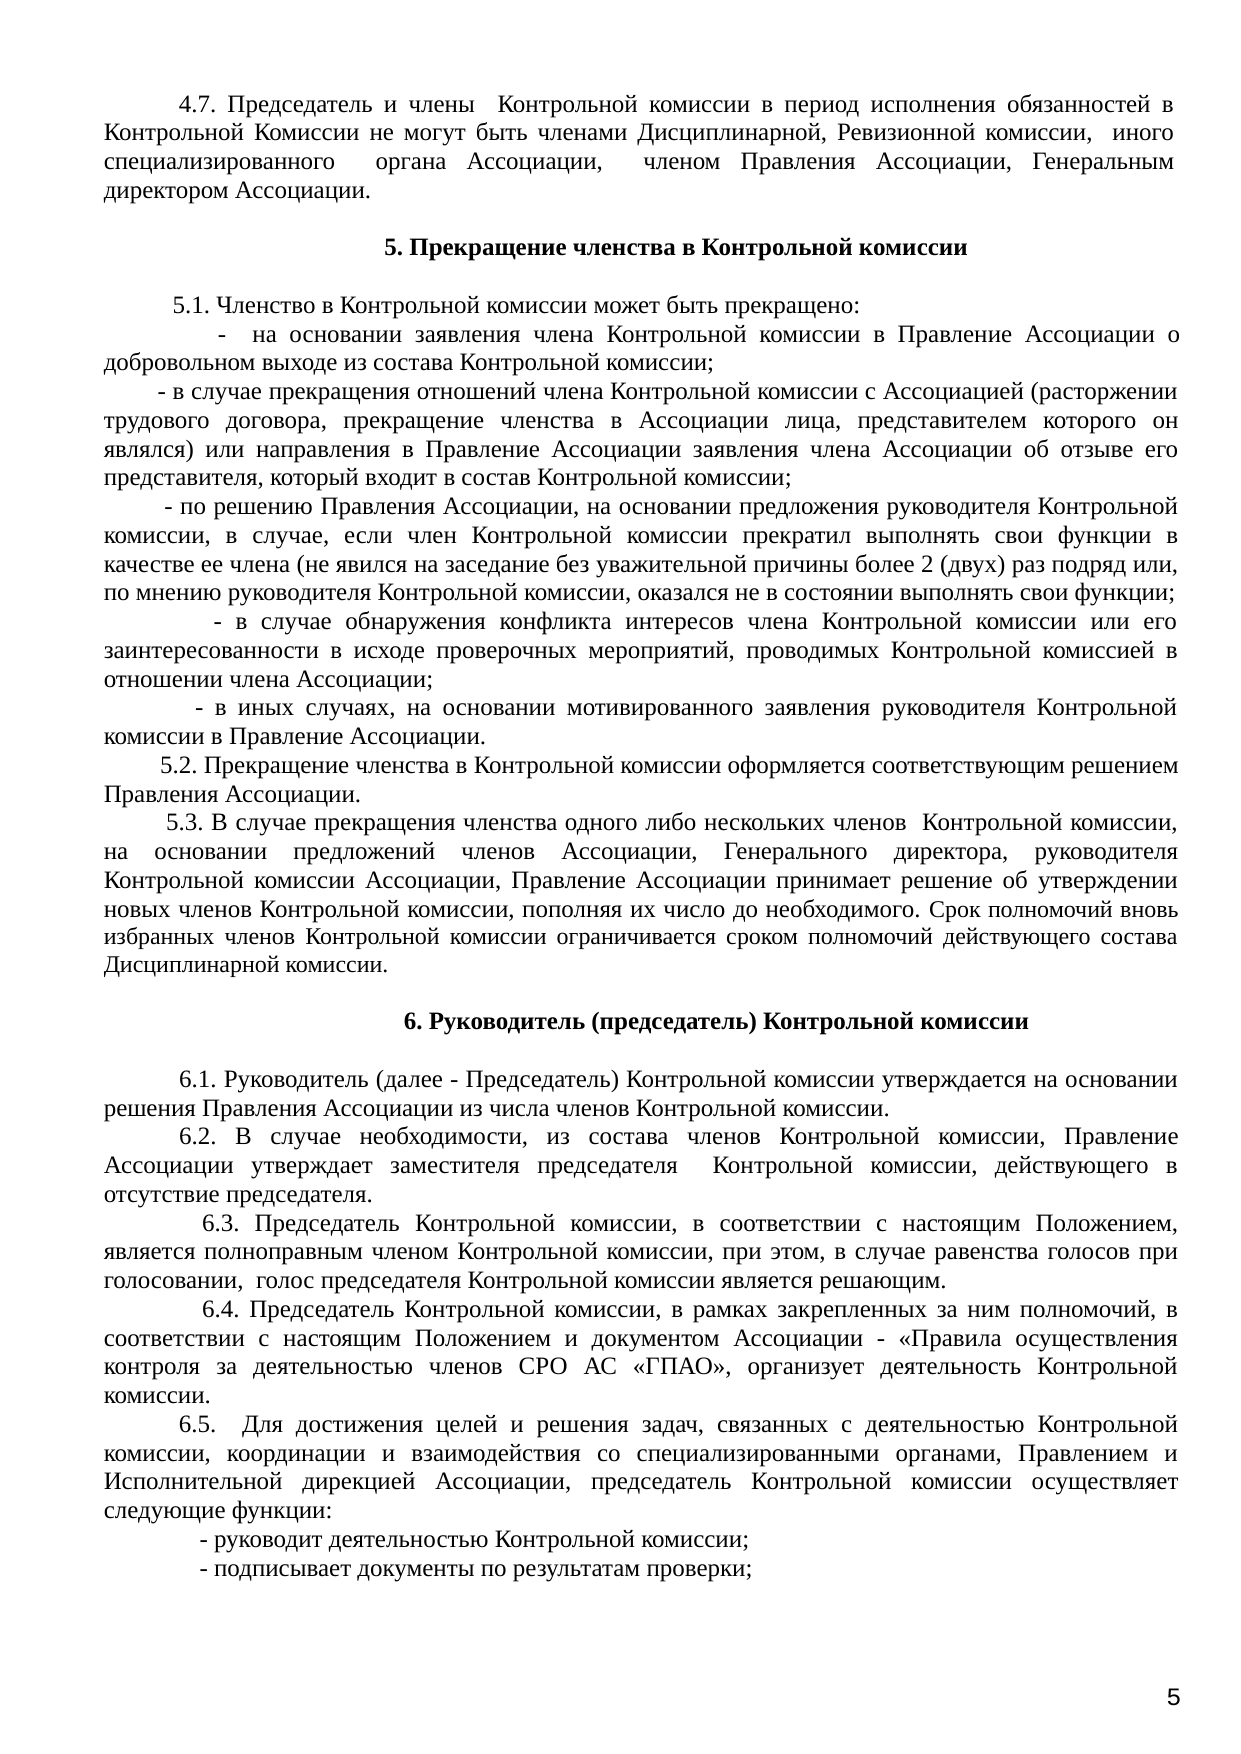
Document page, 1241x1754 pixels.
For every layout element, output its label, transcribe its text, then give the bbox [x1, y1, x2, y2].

text 6.3. Председатель Контрольной комиссии, в соответствии с настоящим Положением, является полноправным членом Контрольной комиссии, при этом, в случае равенства голосов при голосовании, голос председателя Контрольной комиссии является решающим. [103, 1208, 1179, 1294]
text 6.4. Председатель Контрольной комиссии, в рамках закрепленных за ним полномочий, в соответствии с настоящим Положением и документом Ассоциации - «Правила осуществления контроля за деятельностью членов СРО АС «ГПАО», организует деятельность Контрольной комиссии. [103, 1294, 1179, 1409]
text 5. Прекращение членства в Контрольной комиссии [162, 232, 1122, 290]
text 6. Руководитель (председатель) Контрольной комиссии [162, 1006, 1179, 1035]
text 5.3. В случае прекращения членства одного либо нескольких членов Контрольной комиссии, на основании предложений членов Ассоциации, Генерального директора, руководителя Контрольной комиссии Ассоциации, Правление Ассоциации принимает решение об утверждении новых членов Контрольной комиссии, пополняя их число до необходимого. Срок полномочий вновь избранных членов Контрольной комиссии ограничивается сроком полномочий действующего состава Дисциплинарной комиссии. [103, 807, 1179, 978]
text 5.1. Членство в Контрольной комиссии может быть прекращено: [103, 290, 1122, 319]
text - по решению Правления Ассоциации, на основании предложения руководителя Контрольной комиссии, в случае, если член Контрольной комиссии прекратил выполнять свои функции в качестве ее члена (не явился на заседание без уважительной причины более 2 (двух) раз подряд или, по мнению руководителя Контрольной комиссии, оказался не в состоянии выполнять свои функции; [103, 491, 1179, 606]
text 6.2. В случае необходимости, из состава членов Контрольной комиссии, Правление Ассоциации утверждает заместителя председателя Контрольной комиссии, действующего в отсутствие председателя. [103, 1121, 1179, 1208]
text 6.1. Руководитель (далее - Председатель) Контрольной комиссии утверждается на основании решения Правления Ассоциации из числа членов Контрольной комиссии. [103, 1064, 1179, 1121]
text - на основании заявления члена Контрольной комиссии в Правление Ассоциации о добровольном выходе из состава Контрольной комиссии; [103, 319, 1181, 376]
text - в случае прекращения отношений члена Контрольной комиссии с Ассоциацией (расторжении трудового договора, прекращение членства в Ассоциации лица, представителем которого он являлся) или направления в Правление Ассоциации заявления члена Ассоциации об отзыве его представителя, который входит в состав Контрольной комиссии; [103, 376, 1179, 491]
text 5.2. Прекращение членства в Контрольной комиссии оформляется соответствующим решением Правления Ассоциации. [103, 750, 1179, 807]
text - руководит деятельностью Контрольной комиссии; [103, 1524, 1181, 1553]
text - в иных случаях, на основании мотивированного заявления руководителя Контрольной комиссии в Правление Ассоциации. [103, 692, 1179, 750]
text 4.7. Председатель и члены Контрольной комиссии в период исполнения обязанностей в Контрольной Комиссии не могут быть членами Дисциплинарной, Ревизионной комиссии, иного специализированного органа Ассоциации, членом Правления Ассоциации, Генеральным директором Ассоциации. [103, 89, 1175, 204]
text - в случае обнаружения конфликта интересов члена Контрольной комиссии или его заинтересованности в исходе проверочных мероприятий, проводимых Контрольной комиссией в отношении члена Ассоциации; [103, 606, 1179, 692]
text 6.5. Для достижения целей и решения задач, связанных с деятельностью Контрольной комиссии, координации и взаимодействия со специализированными органами, Правлением и Исполнительной дирекцией Ассоциации, председатель Контрольной комиссии осуществляет следующие функции: [103, 1409, 1179, 1524]
text - подписывает документы по результатам проверки; [103, 1553, 1179, 1581]
